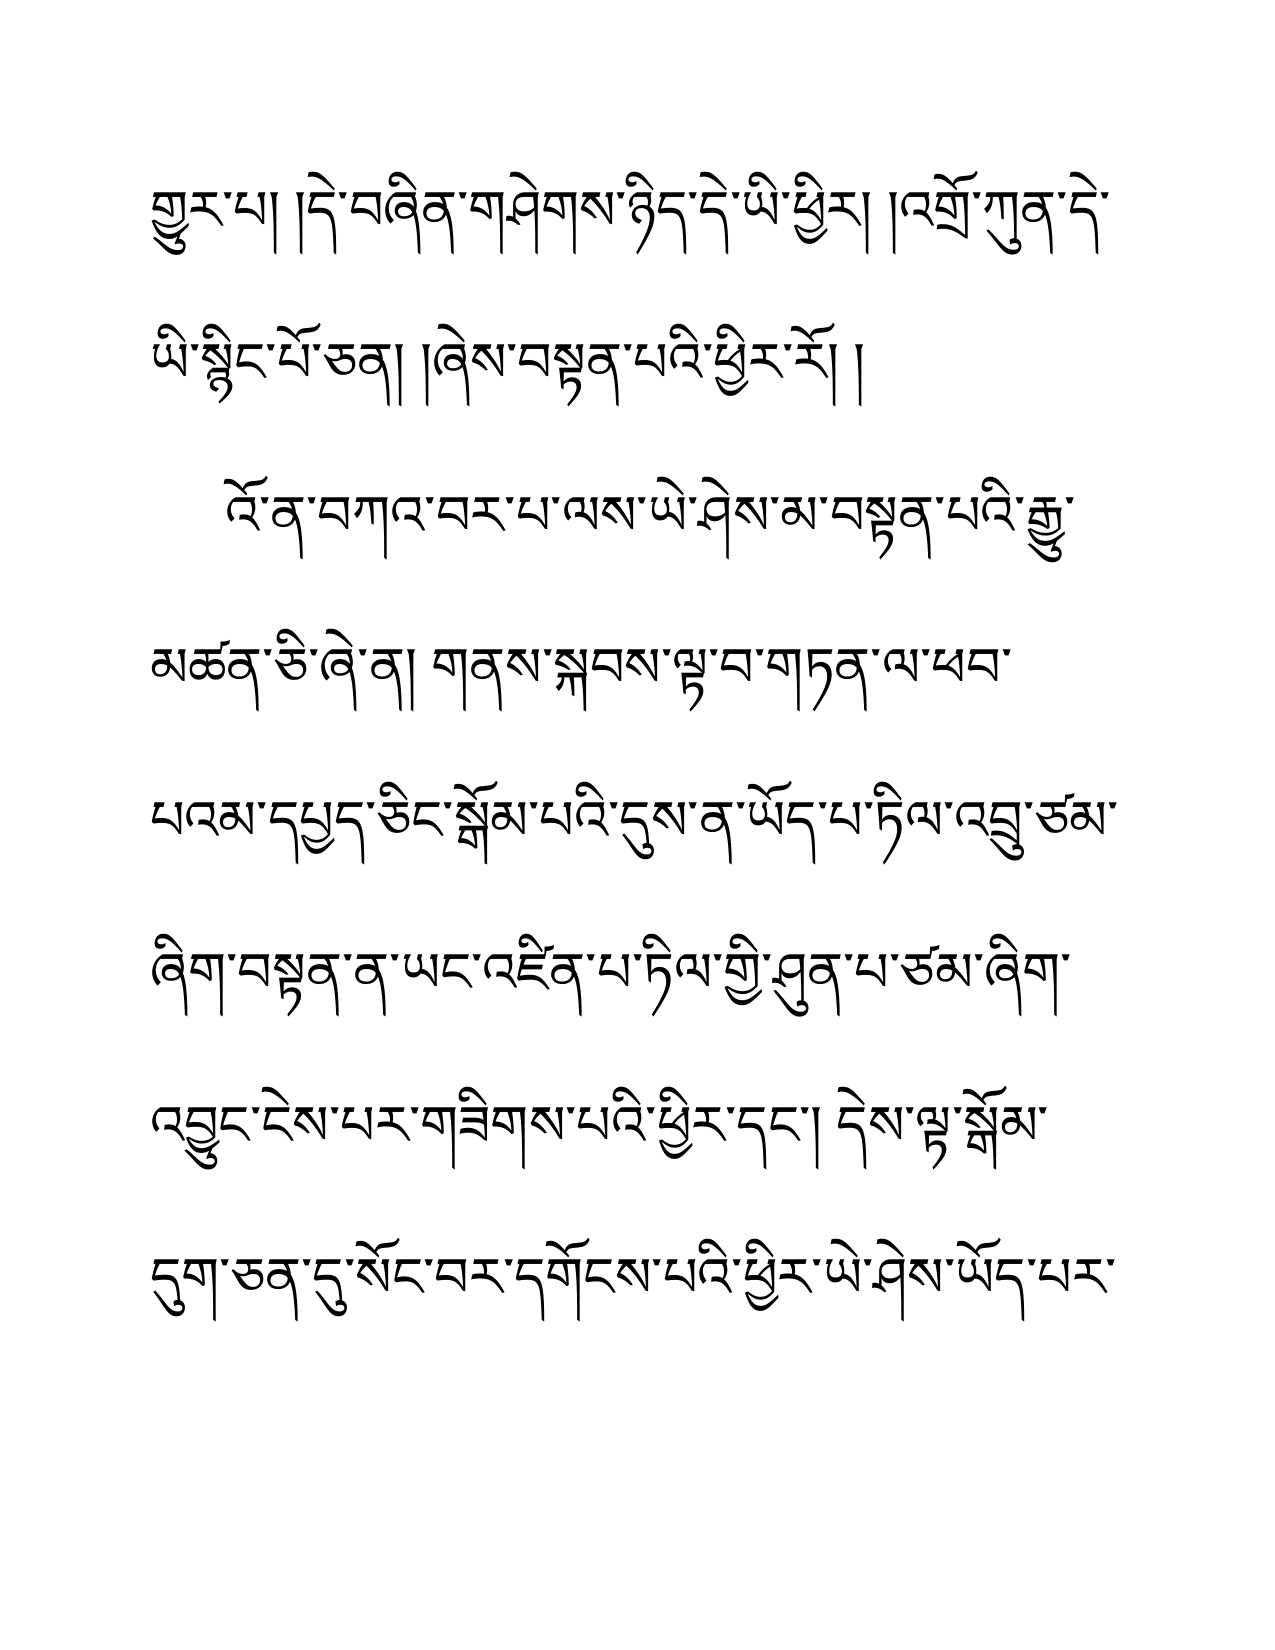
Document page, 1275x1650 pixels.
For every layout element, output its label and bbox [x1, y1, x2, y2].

text [150, 150, 1125, 455]
text [150, 455, 1125, 1370]
